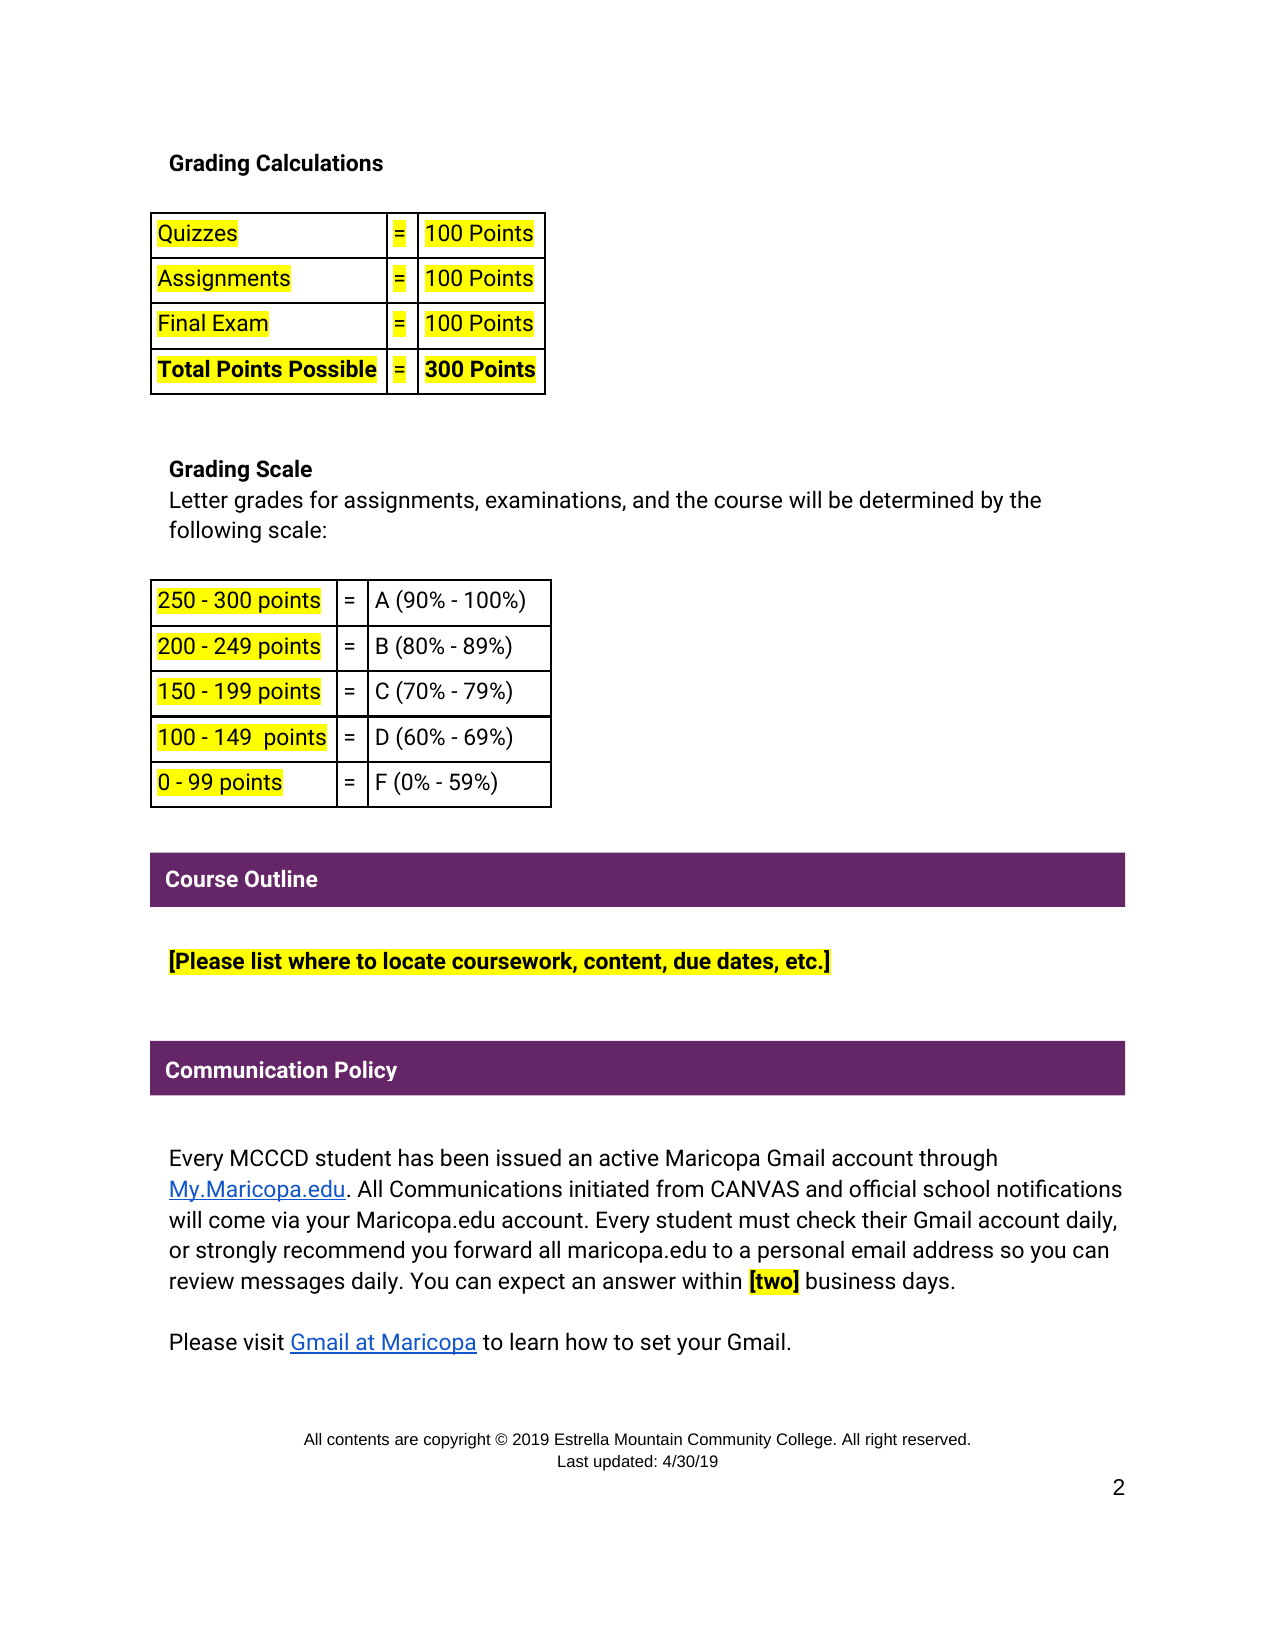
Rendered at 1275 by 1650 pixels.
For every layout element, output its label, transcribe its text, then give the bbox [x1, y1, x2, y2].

table_cell F (0% - 59%) [369, 763, 550, 806]
table_cell 100 - 149 points [152, 718, 336, 761]
text Every MCCCD student has been issued an active Maricopa Gmail account through My.Maricopa.edu. All Communications initiated from CANVAS and official school notifications will come via your Maricopa.edu account. Every student must check their Gmail account daily, or strongly recommend you forward all maricopa.edu to a personal email address so you can review messages daily. You can expect an answer within [two] business days. [169, 1145, 1125, 1295]
table_cell D (60% - 69%) [369, 718, 550, 761]
table_cell Total Points Possible [152, 350, 386, 393]
text Grading Scale [169, 456, 1125, 483]
table_cell = [388, 259, 417, 302]
table_cell 300 Points [419, 350, 544, 393]
table_cell 150 - 199 points [152, 672, 336, 715]
table_cell 100 Points [419, 304, 544, 348]
table_header A (90% - 100%) [369, 581, 550, 625]
table_cell C (70% - 79%) [369, 672, 550, 715]
table_header 250 - 300 points [152, 581, 336, 625]
table_cell 100 Points [419, 259, 544, 302]
table_cell 0 - 99 points [152, 763, 336, 806]
text Grading Calculations [169, 150, 1125, 177]
table_cell 200 - 249 points [152, 627, 336, 670]
table_cell = [338, 763, 367, 806]
text Please visit Gmail at Maricopa to learn how to set your Gmail. [169, 1329, 1125, 1356]
table_header 100 Points [419, 214, 544, 257]
table_header Quizzes [152, 214, 386, 257]
table_header = [338, 581, 367, 625]
table_cell B (80% - 89%) [369, 627, 550, 670]
text Letter grades for assignments, examinations, and the course will be determined by the following scale: [169, 487, 1125, 544]
table_cell Final Exam [152, 304, 386, 348]
table_cell = [338, 672, 367, 715]
table_header = [388, 214, 417, 257]
text [Please list where to locate coursework, content, due dates, etc.] [169, 948, 1125, 975]
table_cell = [388, 350, 417, 393]
table_cell = [338, 718, 367, 761]
table_cell = [388, 304, 417, 348]
table_cell Assignments [152, 259, 386, 302]
table_cell = [338, 627, 367, 670]
